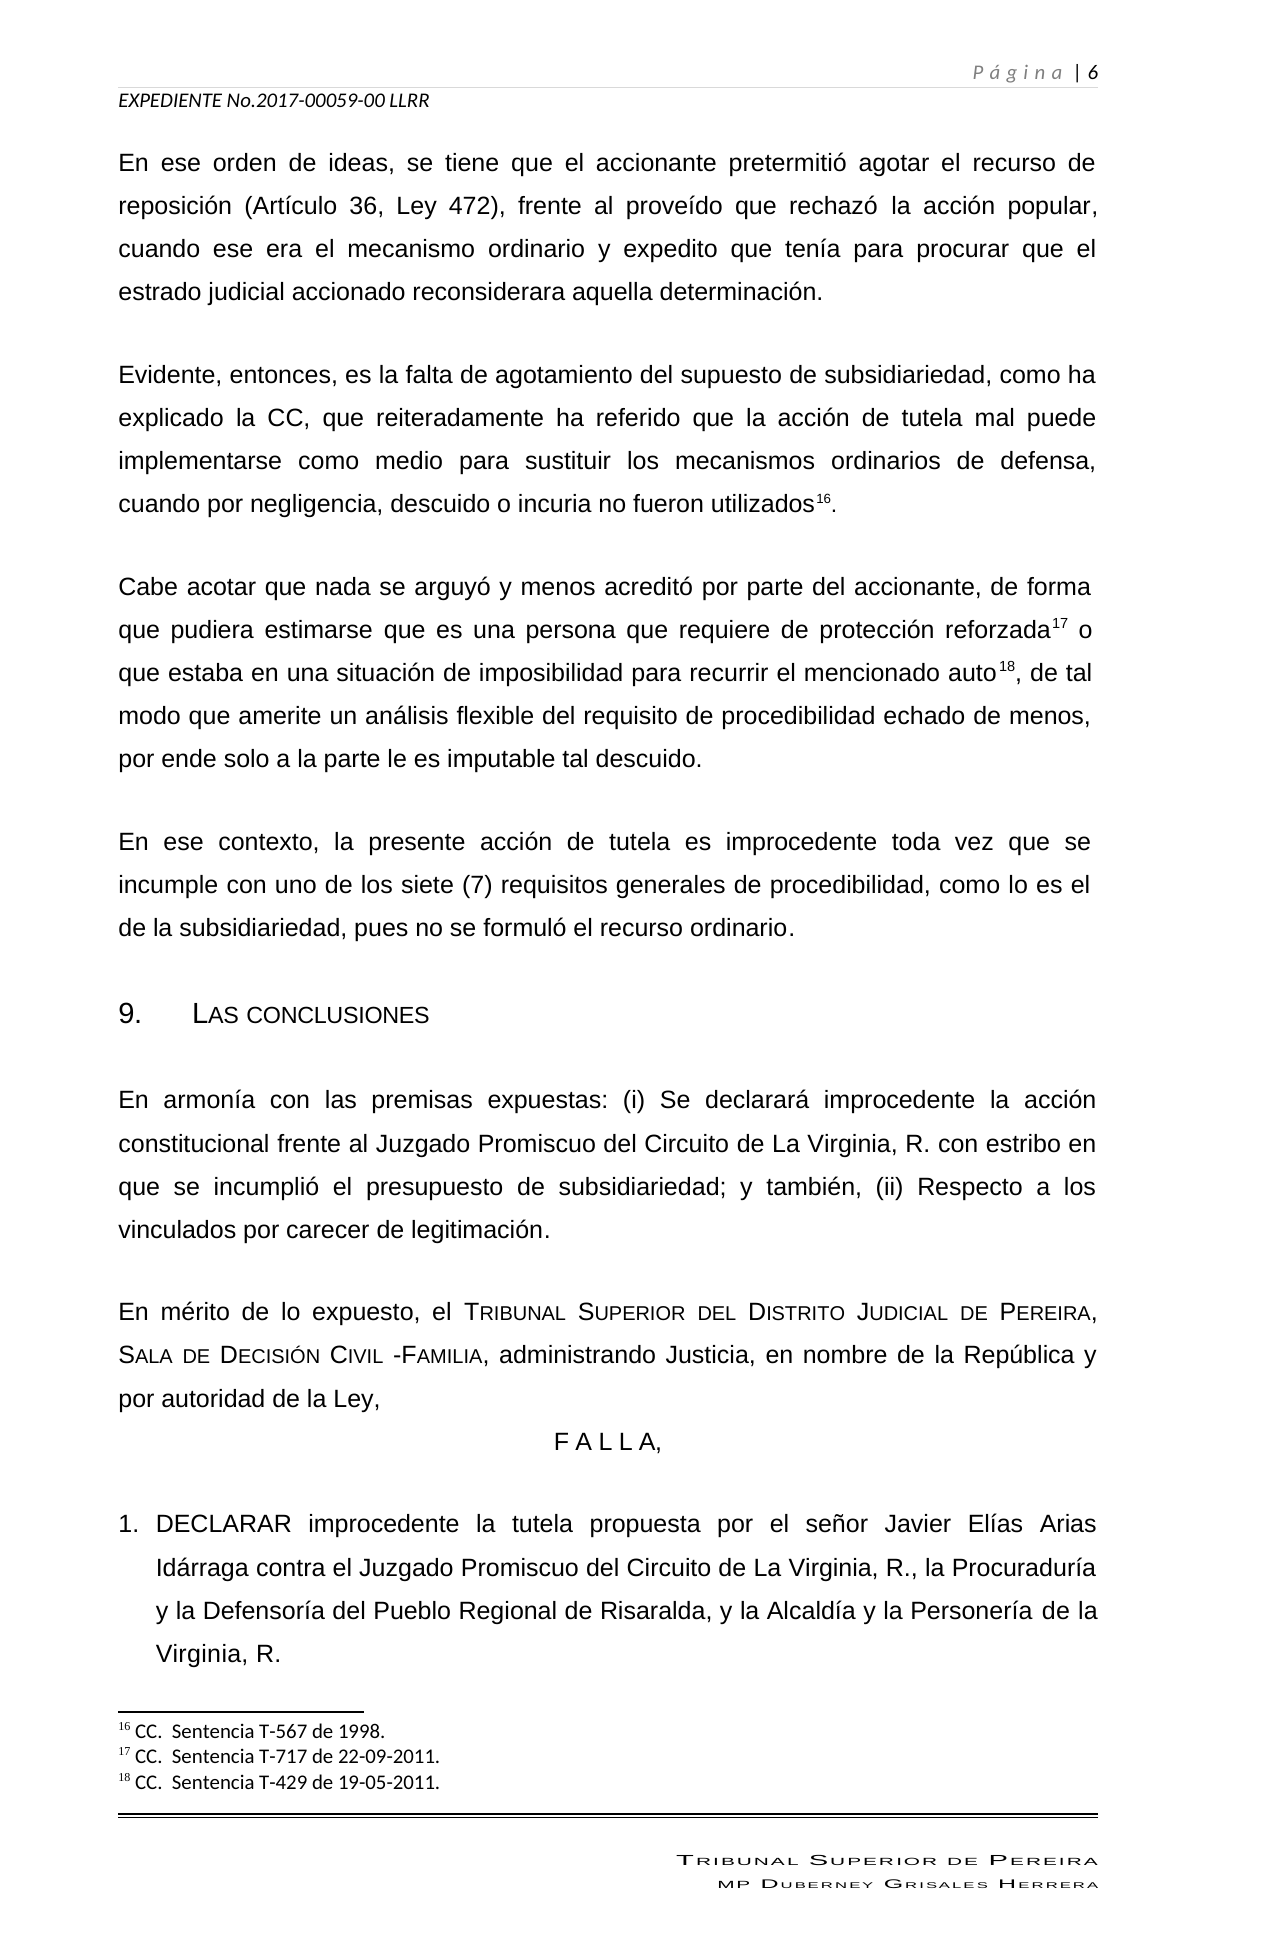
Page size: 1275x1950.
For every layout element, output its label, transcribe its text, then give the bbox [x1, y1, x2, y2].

text En mérito de lo expuesto, el Tribunal Superior del Distrito Judicial de Pereira, Sala de Decisión Civil -Familia, administrando Justicia, en nombre de la República y por autoridad de la Ley, [118, 1297, 1098, 1412]
list DECLARAR improcedente la tutela propuesta por el señor Javier Elías Arias Idárraga contra el Juzgado Promiscuo del Circuito de La Virginia, R., la Procuraduría y la Defensoría del Pueblo Regional de Risaralda, y la Alcaldía y la Personería de la Virginia, R. [118, 1509, 1098, 1667]
text Cabe acotar que nada se arguyó y menos acreditó por parte del accionante, de forma que pudiera estimarse que es una persona que requiere de protección reforzada o que estaba en una situación de imposibilidad para recurrir el mencionado auto, de tal modo que amerite un análisis flexible del requisito de procedibilidad echado de menos, por ende solo a la parte le es imputable tal descuido. [118, 572, 1092, 773]
text En ese contexto, la presente acción de tutela es improcedente toda vez que se incumple con uno de los siete (7) requisitos generales de procedibilidad, como lo es el de la subsidiariedad, pues no se formuló el recurso ordinario. [118, 827, 1092, 942]
text 9. Las conclusiones [118, 996, 1098, 1029]
text Evidente, entonces, es la falta de agotamiento del supuesto de subsidiariedad, como ha explicado la CC, que reiteradamente ha referido que la acción de tutela mal puede implementarse como medio para sustituir los mecanismos ordinarios de defensa, cuando por negligencia, descuido o incuria no fueron utilizados. [118, 360, 1098, 518]
text F A L L A, [118, 1427, 1098, 1456]
text En armonía con las premisas expuestas: (i) Se declarará improcedente la acción constitucional frente al Juzgado Promiscuo del Circuito de La Virginia, R. con estribo en que se incumplió el presupuesto de subsidiariedad; y también, (ii) Respecto a los vinculados por carecer de legitimación. [118, 1085, 1098, 1243]
text En ese orden de ideas, se tiene que el accionante pretermitió agotar el recurso de reposición (Artículo 36, Ley 472), frente al proveído que rechazó la acción popular, cuando ese era el mecanismo ordinario y expedito que tenía para procurar que el estrado judicial accionado reconsiderara aquella determinación. [118, 148, 1098, 306]
